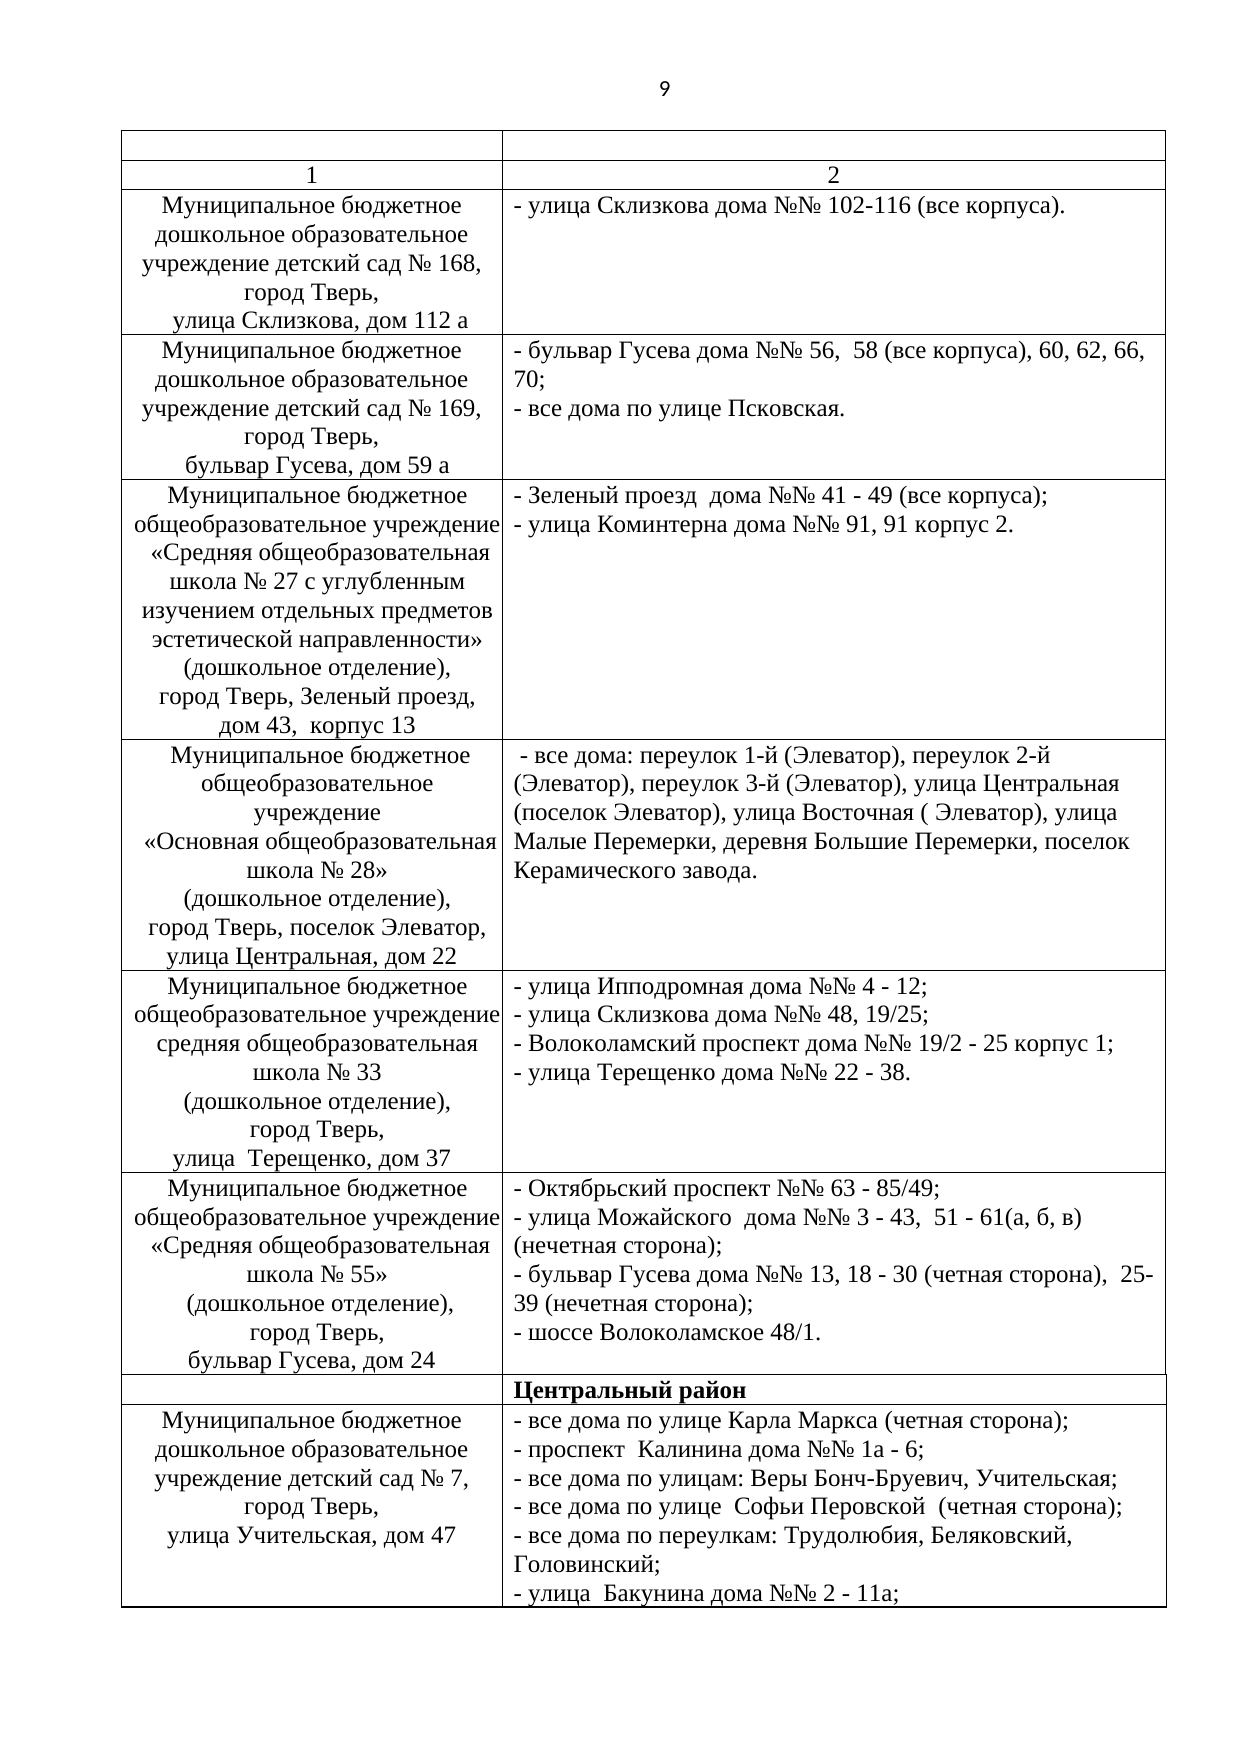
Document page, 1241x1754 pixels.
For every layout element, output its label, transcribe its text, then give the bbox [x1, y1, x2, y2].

table_cell - бульвар Гусева дома №№ 56, 58 (все корпуса), 60, 62, 66, 70; - все дома по улице Псковская. [503, 335, 1165, 479]
table_cell Центральный район [503, 1375, 1166, 1404]
table_cell Муниципальное бюджетное дошкольное образовательное учреждение детский сад № 169, город Тверь, бульвар Гусева, дом 59 а [122, 335, 502, 479]
table_cell - Октябрьский проспект №№ 63 - 85/49; - улица Можайского дома №№ 3 - 43, 51 - 61(а, б, в) (нечетная сторона); - бульвар Гусева дома №№ 13, 18 - 30 (четная сторона), 25-39 (нечетная сторона); - шоссе Волоколамское 48/1. [503, 1173, 1165, 1374]
table_cell Муниципальное бюджетное общеобразовательное учреждение «Средняя общеобразовательная школа № 27 с углубленным изучением отдельных предметов эстетической направленности» (дошкольное отделение), город Тверь, Зеленый проезд, дом 43, корпус 13 [122, 480, 502, 739]
table_cell Муниципальное бюджетное общеобразовательное учреждение «Средняя общеобразовательная школа № 55» (дошкольное отделение), город Тверь, бульвар Гусева, дом 24 [122, 1173, 502, 1374]
table_cell [122, 1375, 502, 1404]
table_cell 2 [503, 161, 1165, 189]
table_cell Муниципальное бюджетное общеобразовательное учреждение средняя общеобразовательная школа № 33 (дошкольное отделение), город Тверь, улица Терещенко, дом 37 [122, 971, 502, 1172]
table_cell 1 [122, 161, 502, 189]
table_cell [503, 1405, 1166, 1606]
table_cell - улица Склизкова дома №№ 102-116 (все корпуса). [503, 190, 1165, 334]
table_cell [122, 131, 502, 159]
table_cell Муниципальное бюджетное общеобразовательное учреждение «Основная общеобразовательная школа № 28» (дошкольное отделение), город Тверь, поселок Элеватор, улица Центральная, дом 22 [122, 740, 502, 970]
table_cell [122, 1405, 502, 1606]
table_cell Муниципальное бюджетное дошкольное образовательное учреждение детский сад № 168, город Тверь, улица Склизкова, дом 112 а [122, 190, 502, 334]
table_cell - Зеленый проезд дома №№ 41 - 49 (все корпуса); - улица Коминтерна дома №№ 91, 91 корпус 2. [503, 480, 1165, 739]
table_cell - улица Ипподромная дома №№ 4 - 12; - улица Склизкова дома №№ 48, 19/25; - Волоколамский проспект дома №№ 19/2 - 25 корпус 1; - улица Терещенко дома №№ 22 - 38. [503, 971, 1165, 1172]
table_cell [503, 131, 1165, 159]
table_cell - все дома: переулок 1-й (Элеватор), переулок 2-й (Элеватор), переулок 3-й (Элеватор), улица Центральная (поселок Элеватор), улица Восточная ( Элеватор), улица Малые Перемерки, деревня Большие Перемерки, поселок Керамического завода. [503, 740, 1165, 970]
